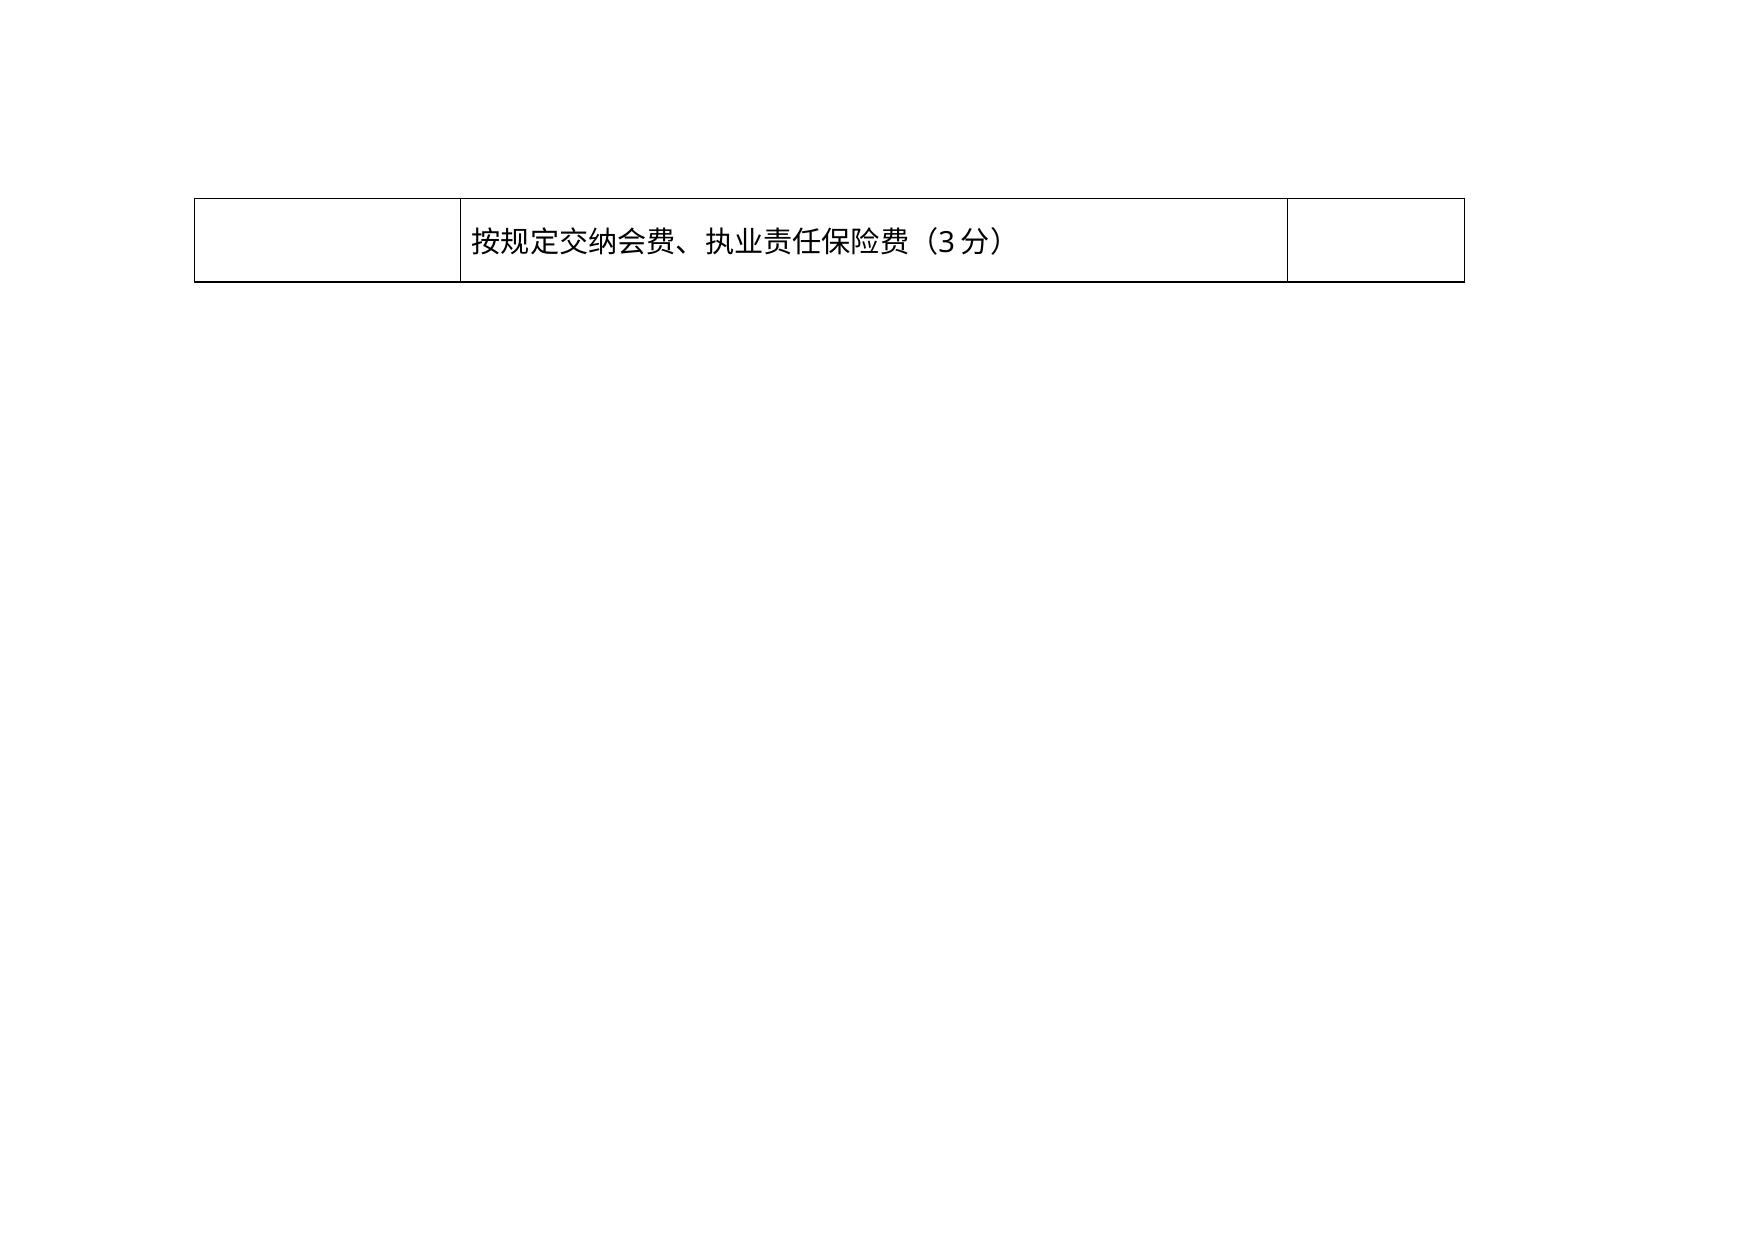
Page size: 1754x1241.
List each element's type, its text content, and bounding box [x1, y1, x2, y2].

table_cell 按规定交纳会费、执业责任保险费（3分） [461, 199, 1287, 281]
table_cell [1288, 199, 1464, 281]
